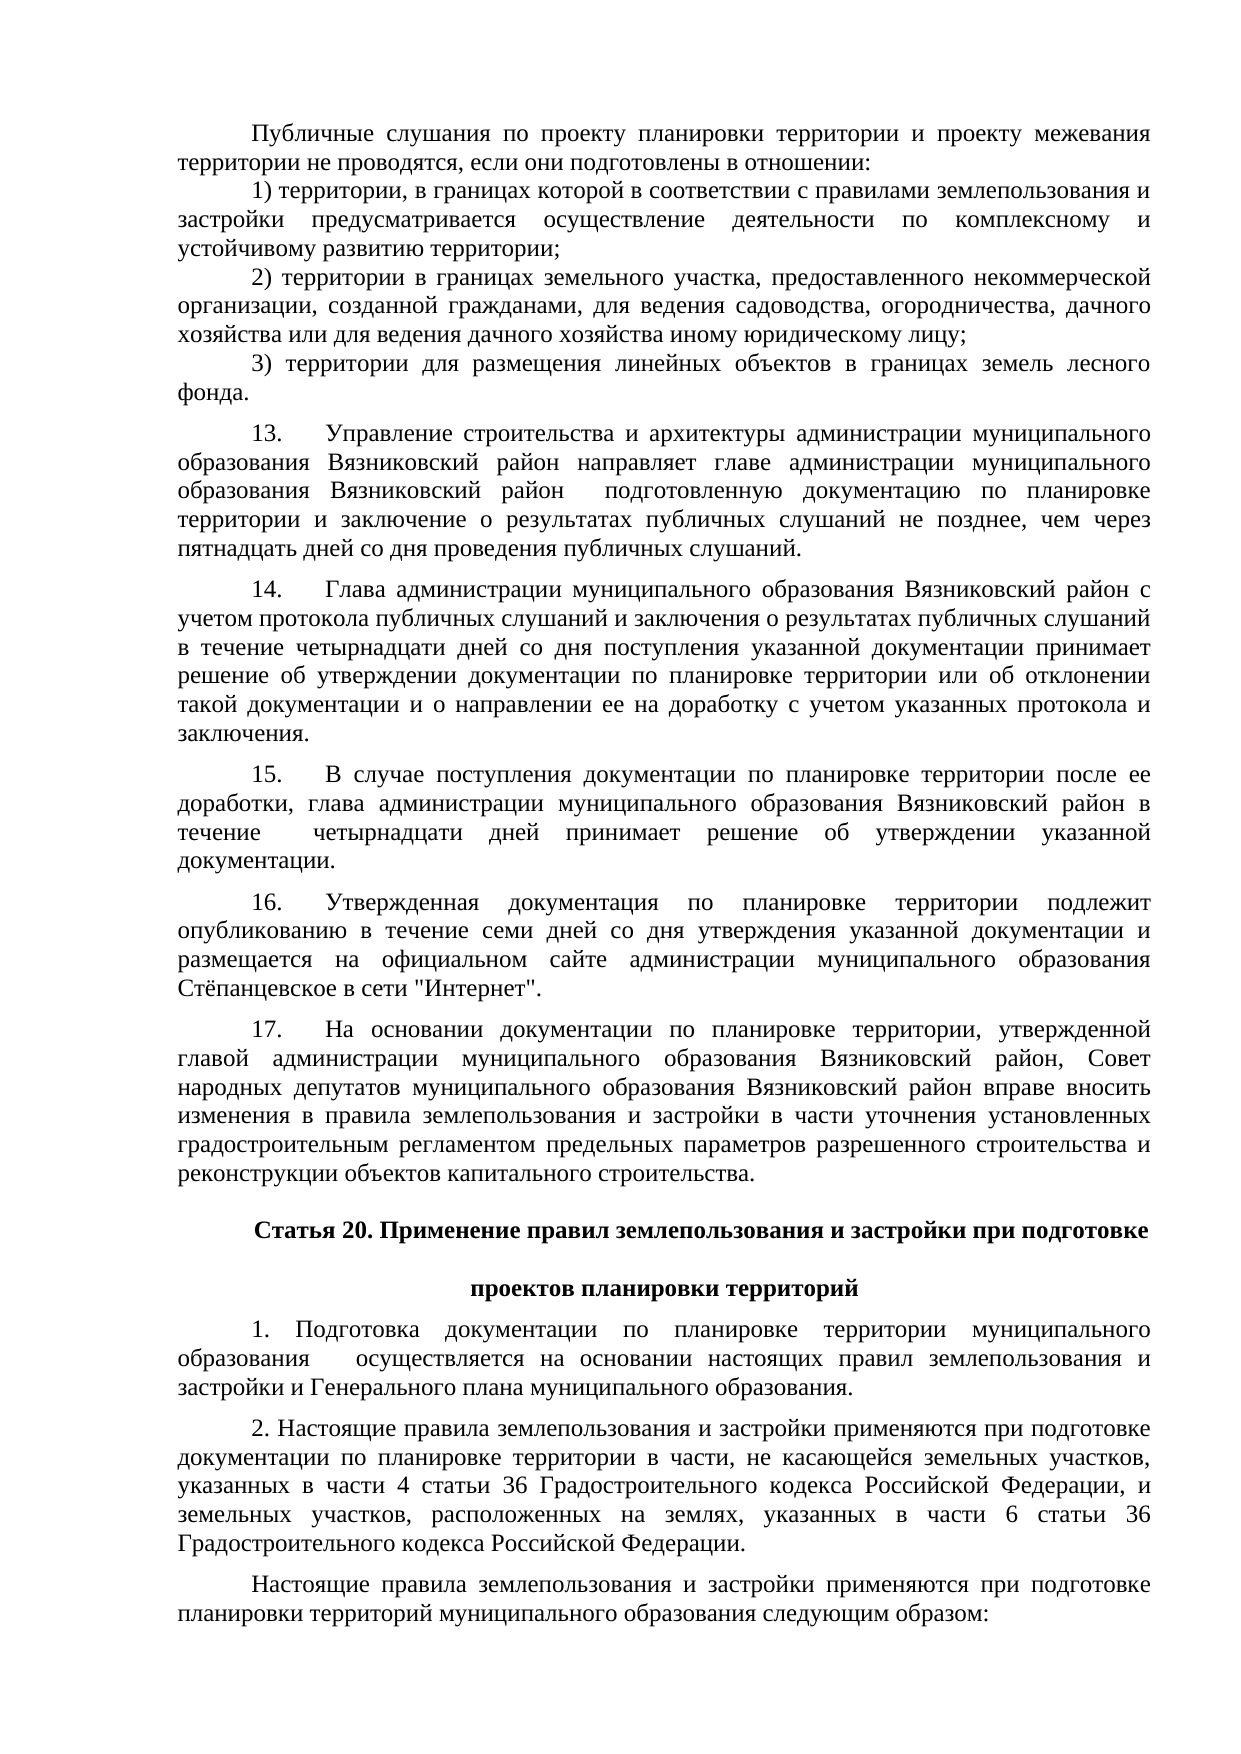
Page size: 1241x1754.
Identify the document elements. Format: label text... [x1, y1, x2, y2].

text Статья 20. Применение правил землепользования и застройки при подготовке проектов планировки территорий [177, 1216, 1152, 1302]
list Утвержденная документация по планировке территории подлежит опубликованию в течение семи дней со дня утверждения указанной документации и размещается на официальном сайте администрации муниципального образования Стёпанцевское в сети "Интернет". [177, 887, 1152, 1002]
text 2. Настоящие правила землепользования и застройки применяются при подготовке документации по планировке территории в части, не касающейся земельных участков, указанных в части 4 статьи 36 Градостроительного кодекса Российской Федерации, и земельных участков, расположенных на землях, указанных в части 6 статьи 36 Градостроительного кодекса Российской Федерации. [177, 1413, 1152, 1557]
text 1) территории, в границах которой в соответствии с правилами землепользования и застройки предусматривается осуществление деятельности по комплексному и устойчивому развитию территории; [177, 176, 1152, 262]
text Настоящие правила землепользования и застройки применяются при подготовке планировки территорий муниципального образования следующим образом: [177, 1569, 1152, 1627]
list На основании документации по планировке территории, утвержденной главой администрации муниципального образования Вязниковский район, Совет народных депутатов муниципального образования Вязниковский район вправе вносить изменения в правила землепользования и застройки в части уточнения установленных градостроительным регламентом предельных параметров разрешенного строительства и реконструкции объектов капитального строительства. [177, 1014, 1152, 1187]
list Управление строительства и архитектуры администрации муниципального образования Вязниковский район направляет главе администрации муниципального образования Вязниковский район подготовленную документацию по планировке территории и заключение о результатах публичных слушаний не позднее, чем через пятнадцать дней со дня проведения публичных слушаний. [177, 418, 1152, 562]
text Публичные слушания по проекту планировки территории и проекту межевания территории не проводятся, если они подготовлены в отношении: [177, 118, 1152, 176]
text 1. Подготовка документации по планировке территории муниципального образования осуществляется на основании настоящих правил землепользования и застройки и Генерального плана муниципального образования. [177, 1314, 1152, 1401]
list В случае поступления документации по планировке территории после ее доработки, глава администрации муниципального образования Вязниковский район в течение четырнадцати дней принимает решение об утверждении указанной документации. [177, 759, 1152, 874]
list Глава администрации муниципального образования Вязниковский район с учетом протокола публичных слушаний и заключения о результатах публичных слушаний в течение четырнадцати дней со дня поступления указанной документации принимает решение об утверждении документации по планировке территории или об отклонении такой документации и о направлении ее на доработку с учетом указанных протокола и заключения. [177, 574, 1152, 747]
text 2) территории в границах земельного участка, предоставленного некоммерческой организации, созданной гражданами, для ведения садоводства, огородничества, дачного хозяйства или для ведения дачного хозяйства иному юридическому лицу; [177, 262, 1152, 348]
text 3) территории для размещения линейных объектов в границах земель лесного фонда. [177, 348, 1152, 406]
